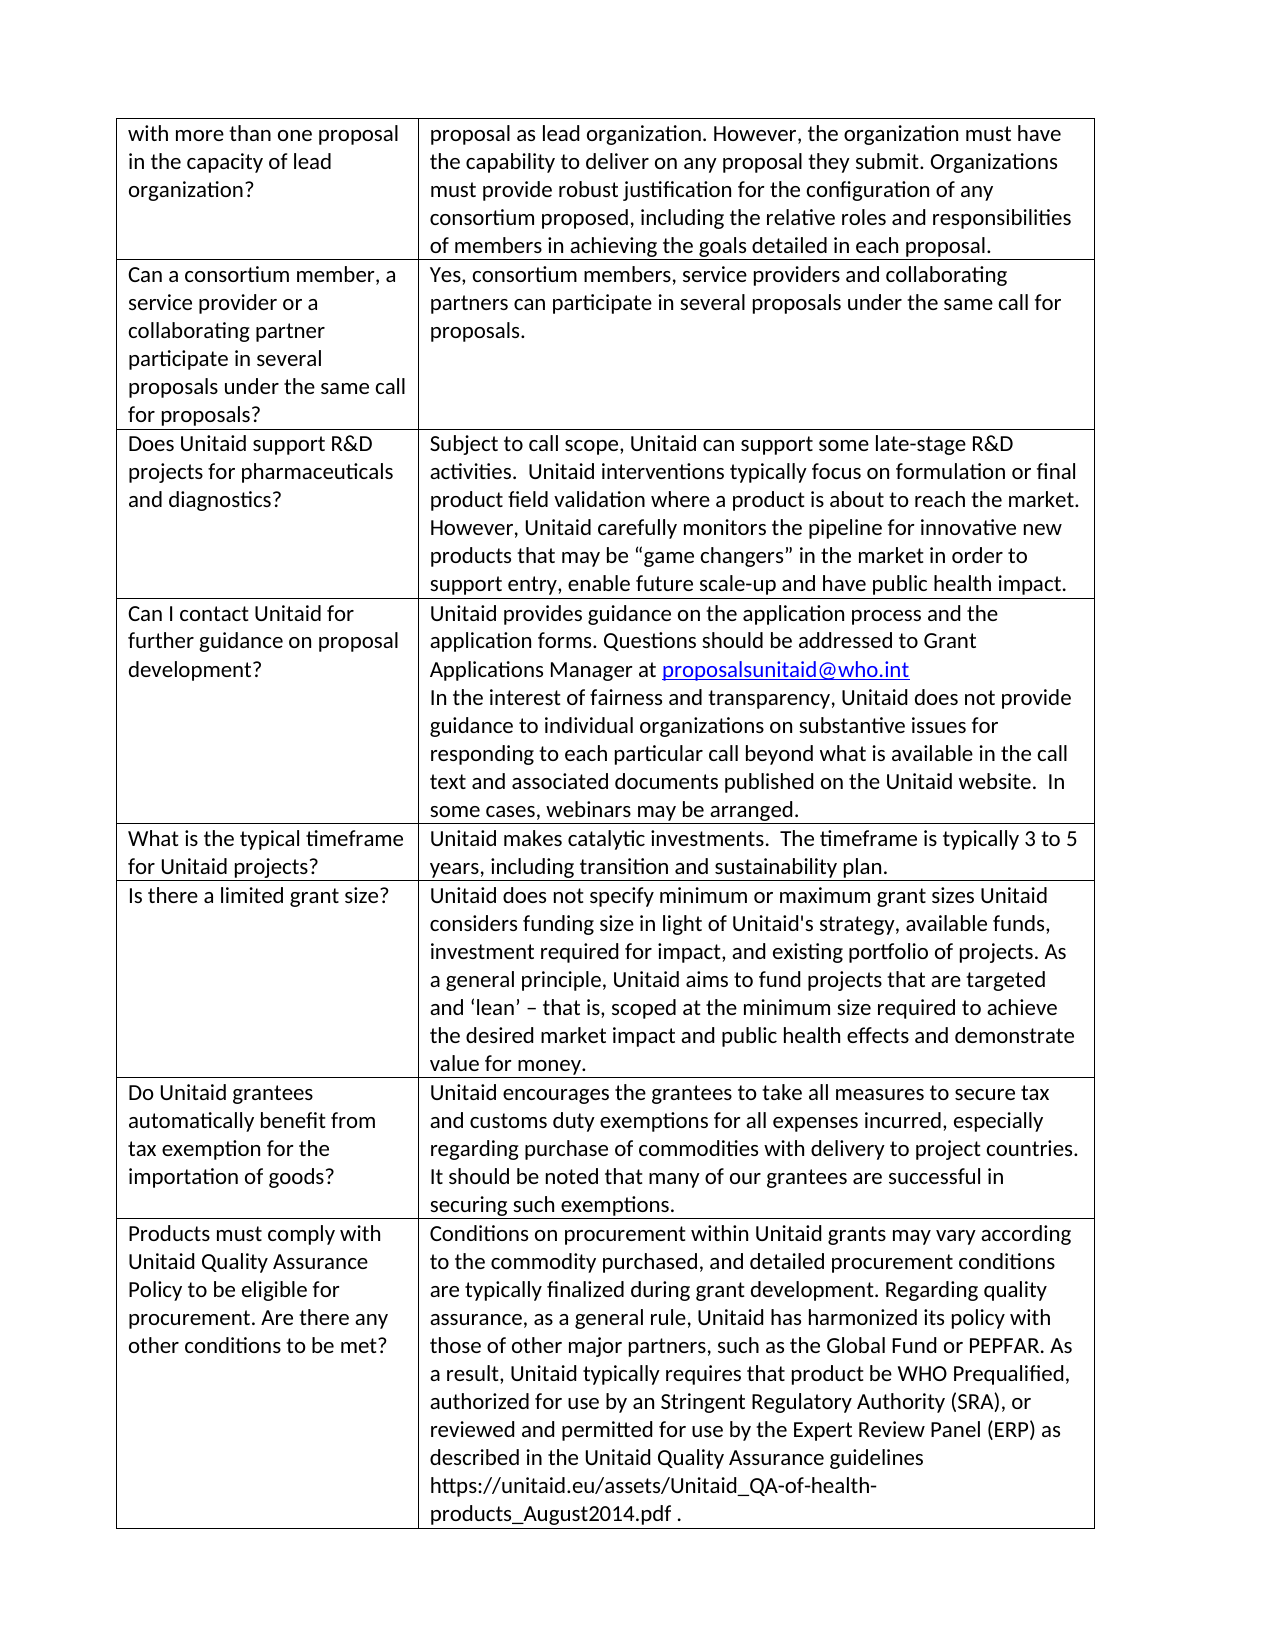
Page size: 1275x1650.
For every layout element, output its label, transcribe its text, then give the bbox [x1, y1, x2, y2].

table_cell Does Unitaid support R&D projects for pharmaceuticals and diagnostics? [117, 430, 418, 598]
table_cell Can a consortium member, a service provider or a collaborating partner participate in several proposals under the same call for proposals? [117, 260, 418, 428]
table_cell Unitaid provides guidance on the application process and the application forms. Questions should be addressed to Grant Applications Manager at proposalsunitaid@who.int In the interest of fairness and transparency, Unitaid does not provide guidance to individual organizations on substantive issues for responding to each particular call beyond what is available in the call text and associated documents published on the Unitaid website. In some cases, webinars may be arranged. [419, 599, 1094, 823]
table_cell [117, 119, 418, 259]
table_cell What is the typical timeframe for Unitaid projects? [117, 824, 418, 880]
table_cell Unitaid makes catalytic investments. The timeframe is typically 3 to 5 years, including transition and sustainability plan. [419, 824, 1094, 880]
table_cell Can I contact Unitaid for further guidance on proposal development? [117, 599, 418, 823]
table_cell Is there a limited grant size? [117, 881, 418, 1077]
table_cell Conditions on procurement within Unitaid grants may vary according to the commodity purchased, and detailed procurement conditions are typically finalized during grant development. Regarding quality assurance, as a general rule, Unitaid has harmonized its policy with those of other major partners, such as the Global Fund or PEPFAR. As a result, Unitaid typically requires that product be WHO Prequalified, authorized for use by an Stringent Regulatory Authority (SRA), or reviewed and permitted for use by the Expert Review Panel (ERP) as described in the Unitaid Quality Assurance guidelines https://unitaid.eu/assets/Unitaid_QA-of-health-products_August2014.pdf . [419, 1219, 1094, 1527]
table_cell Subject to call scope, Unitaid can support some late-stage R&D activities. Unitaid interventions typically focus on formulation or final product field validation where a product is about to reach the market. However, Unitaid carefully monitors the pipeline for innovative new products that may be “game changers” in the market in order to support entry, enable future scale-up and have public health impact. [419, 430, 1094, 598]
table_cell Unitaid encourages the grantees to take all measures to secure tax and customs duty exemptions for all expenses incurred, especially regarding purchase of commodities with delivery to project countries. It should be noted that many of our grantees are successful in securing such exemptions. [419, 1078, 1094, 1218]
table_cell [419, 119, 1094, 259]
table_cell Products must comply with Unitaid Quality Assurance Policy to be eligible for procurement. Are there any other conditions to be met? [117, 1219, 418, 1527]
table_cell Yes, consortium members, service providers and collaborating partners can participate in several proposals under the same call for proposals. [419, 260, 1094, 428]
table_cell Unitaid does not specify minimum or maximum grant sizes Unitaid considers funding size in light of Unitaid's strategy, available funds, investment required for impact, and existing portfolio of projects. As a general principle, Unitaid aims to fund projects that are targeted and ‘lean’ – that is, scoped at the minimum size required to achieve the desired market impact and public health effects and demonstrate value for money. [419, 881, 1094, 1077]
table_cell Do Unitaid grantees automatically benefit from tax exemption for the importation of goods? [117, 1078, 418, 1218]
